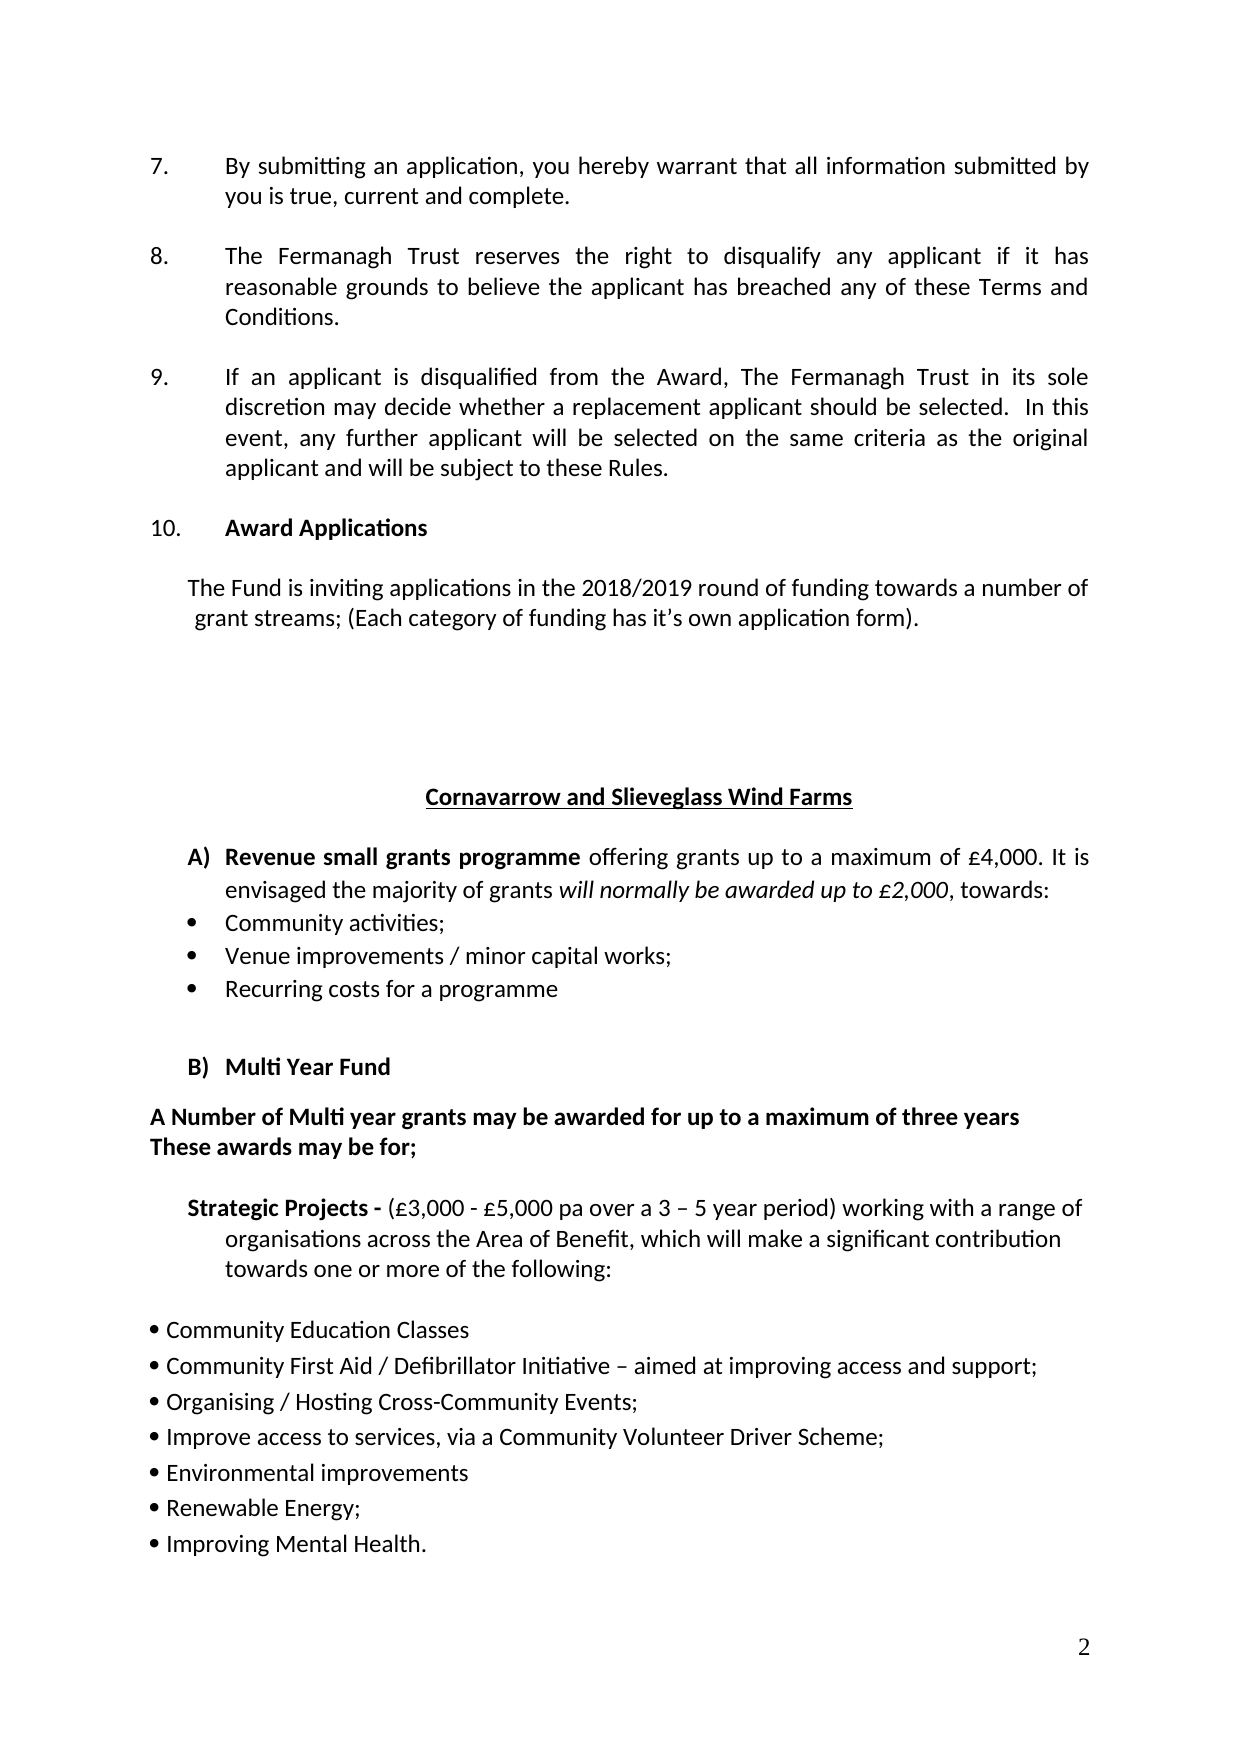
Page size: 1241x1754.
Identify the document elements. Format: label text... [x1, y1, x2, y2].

list Multi Year Fund [187, 1051, 1090, 1082]
list Community activities; [187, 907, 1090, 937]
text Environmental improvements [150, 1457, 1090, 1487]
list Recurring costs for a programme [187, 973, 1090, 1003]
text Community Education Classes [150, 1314, 1090, 1345]
text Improving Mental Health. [150, 1528, 1090, 1559]
text 7. By submitting an application, you hereby warrant that all information submitted by you is true, current and complete. [150, 150, 1090, 211]
text Renewable Energy; [150, 1492, 1090, 1523]
text 10. Award Applications [150, 512, 1090, 543]
list Revenue small grants programme offering grants up to a maximum of £4,000. It is envisaged the majority of grants will normally be awarded up to £2,000, towards: [187, 841, 1090, 904]
text 9. If an applicant is disqualified from the Award, The Fermanagh Trust in its sole discretion may decide whether a replacement applicant should be selected. In this event, any further applicant will be selected on the same criteria as the original applicant and will be subject to these Rules. [150, 361, 1090, 483]
text Improve access to services, via a Community Volunteer Driver Scheme; [150, 1421, 1090, 1452]
text Community First Aid / Defibrillator Initiative – aimed at improving access and support; [150, 1350, 1090, 1381]
text These awards may be for; [150, 1131, 1090, 1162]
text The Fund is inviting applications in the 2018/2019 round of funding towards a number of grant streams; (Each category of funding has it’s own application form). [187, 572, 1090, 633]
text Strategic Projects - (£3,000 - £5,000 pa over a 3 – 5 year period) working with a range of organisations across the Area of Benefit, which will make a significant contribution towards one or more of the following: [187, 1192, 1090, 1284]
text Cornavarrow and Slieveglass Wind Farms [187, 781, 1090, 812]
text Organising / Hosting Cross-Community Events; [150, 1386, 1090, 1416]
text 8. The Fermanagh Trust reserves the right to disqualify any applicant if it has reasonable grounds to believe the applicant has breached any of these Terms and Conditions. [150, 240, 1090, 332]
list Venue improvements / minor capital works; [187, 940, 1090, 970]
text A Number of Multi year grants may be awarded for up to a maximum of three years [150, 1101, 1090, 1131]
